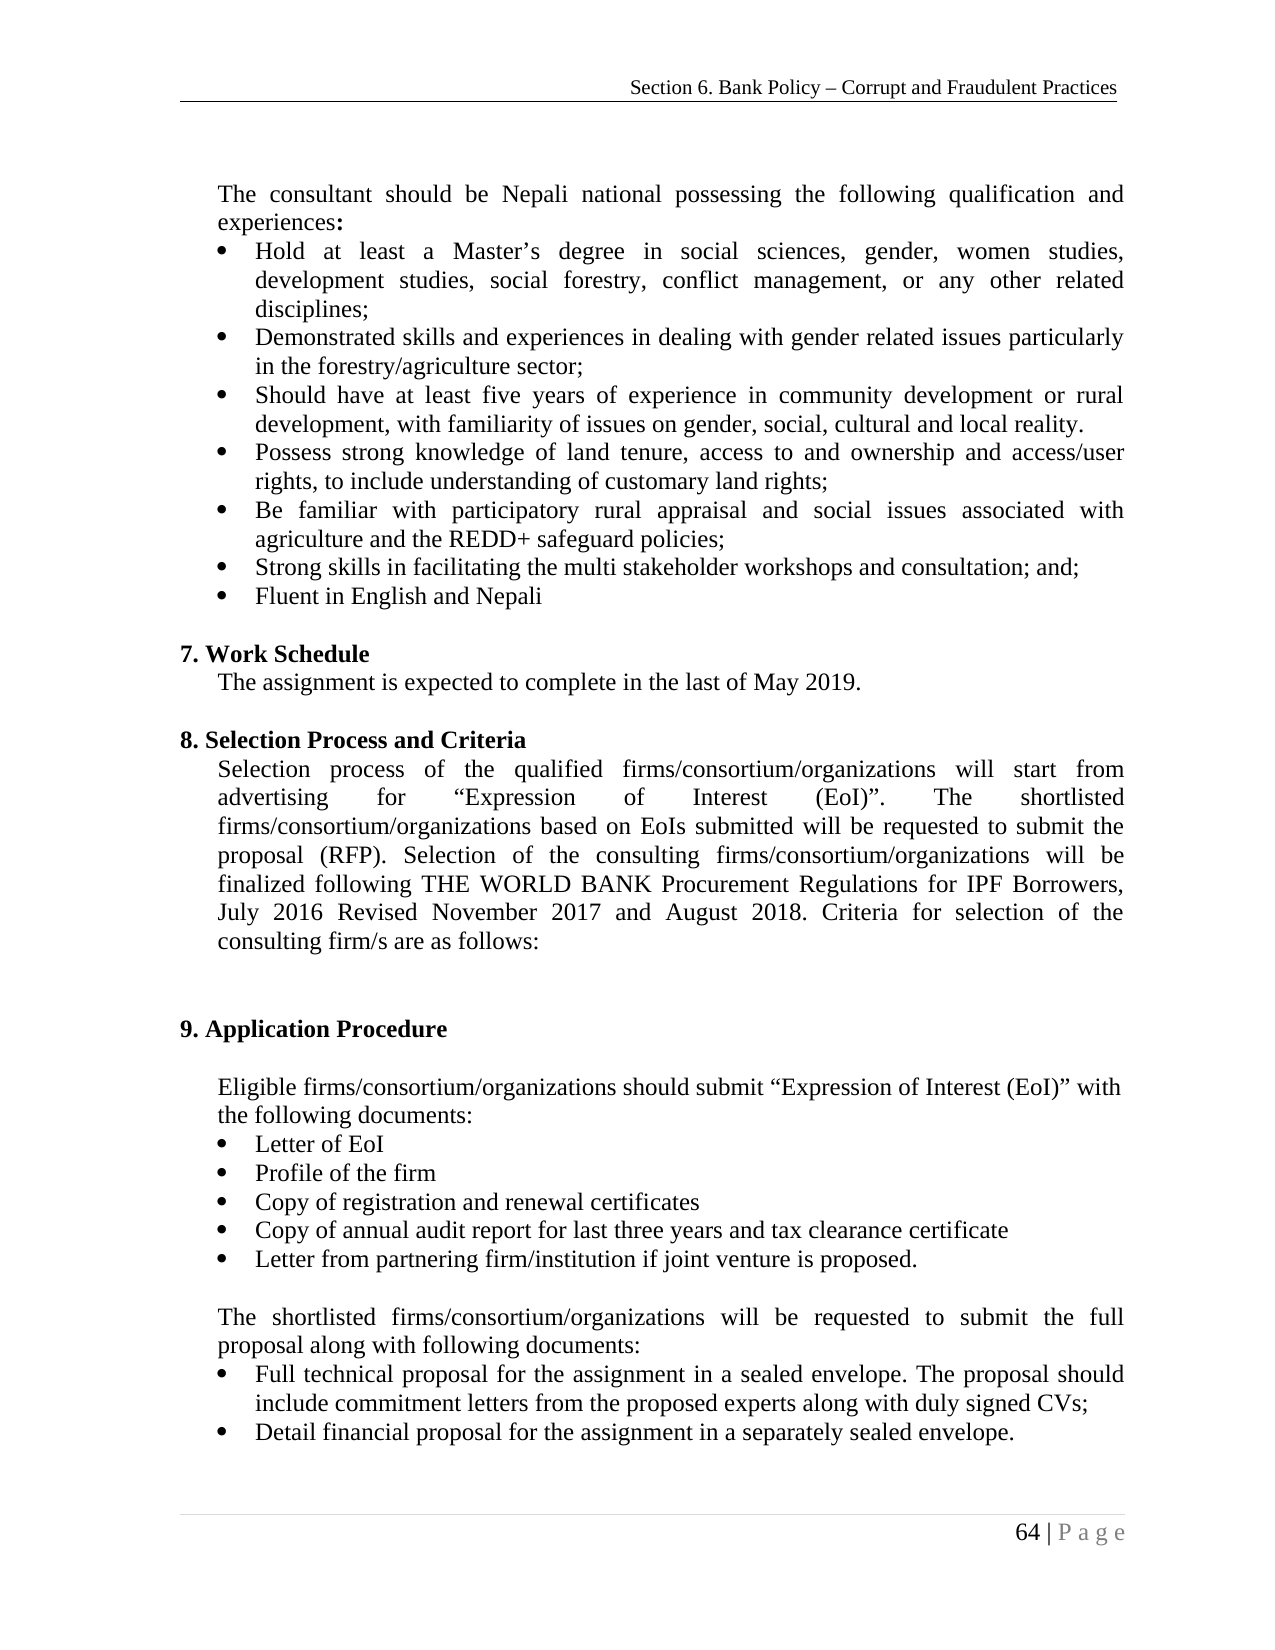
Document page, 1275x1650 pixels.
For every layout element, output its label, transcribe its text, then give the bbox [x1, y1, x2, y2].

list Fluent in English and Nepali [217, 581, 1125, 610]
text The consultant should be Nepali national possessing the following qualification and experiences: [217, 179, 1125, 236]
text The assignment is expected to complete in the last of May 2019. [217, 667, 1125, 696]
text 8. Selection Process and Criteria [180, 725, 1125, 754]
list Full technical proposal for the assignment in a sealed envelope. The proposal should include commitment letters from the proposed experts along with duly signed CVs; [217, 1359, 1125, 1417]
text Eligible firms/consortium/organizations should submit “Expression of Interest (EoI)” with the following documents: [217, 1072, 1125, 1129]
text Selection process of the qualified firms/consortium/organizations will start from advertising for “Expression of Interest (EoI)”. The shortlisted firms/consortium/organizations based on EoIs submitted will be requested to submit the proposal (RFP). Selection of the consulting firms/consortium/organizations will be finalized following THE WORLD BANK Procurement Regulations for IPF Borrowers, July 2016 Revised November 2017 and August 2018. Criteria for selection of the consulting firm/s are as follows: [217, 754, 1125, 955]
list Letter from partnering firm/institution if joint venture is proposed. [217, 1244, 1125, 1273]
list Should have at least five years of experience in community development or rural development, with familiarity of issues on gender, social, cultural and local reality. [217, 380, 1125, 437]
list Profile of the firm [217, 1158, 1125, 1187]
list Letter of EoI [217, 1129, 1125, 1158]
list Be familiar with participatory rural appraisal and social issues associated with agriculture and the REDD+ safeguard policies; [217, 495, 1125, 552]
list Copy of registration and renewal certificates [217, 1187, 1125, 1216]
list Possess strong knowledge of land tenure, access to and ownership and access/user rights, to include understanding of customary land rights; [217, 437, 1125, 495]
text 9. Application Procedure [180, 1014, 1125, 1043]
list Demonstrated skills and experiences in dealing with gender related issues particularly in the forestry/agriculture sector; [217, 322, 1125, 380]
list Strong skills in facilitating the multi stakeholder workshops and consultation; and; [217, 552, 1125, 581]
list Copy of annual audit report for last three years and tax clearance certificate [217, 1216, 1125, 1244]
list Hold at least a Master’s degree in social sciences, gender, women studies, development studies, social forestry, conflict management, or any other related disciplines; [217, 236, 1125, 322]
text 7. Work Schedule [180, 639, 1125, 667]
text The shortlisted firms/consortium/organizations will be requested to submit the full proposal along with following documents: [217, 1302, 1125, 1359]
list Detail financial proposal for the assignment in a separately sealed envelope. [217, 1417, 1125, 1446]
